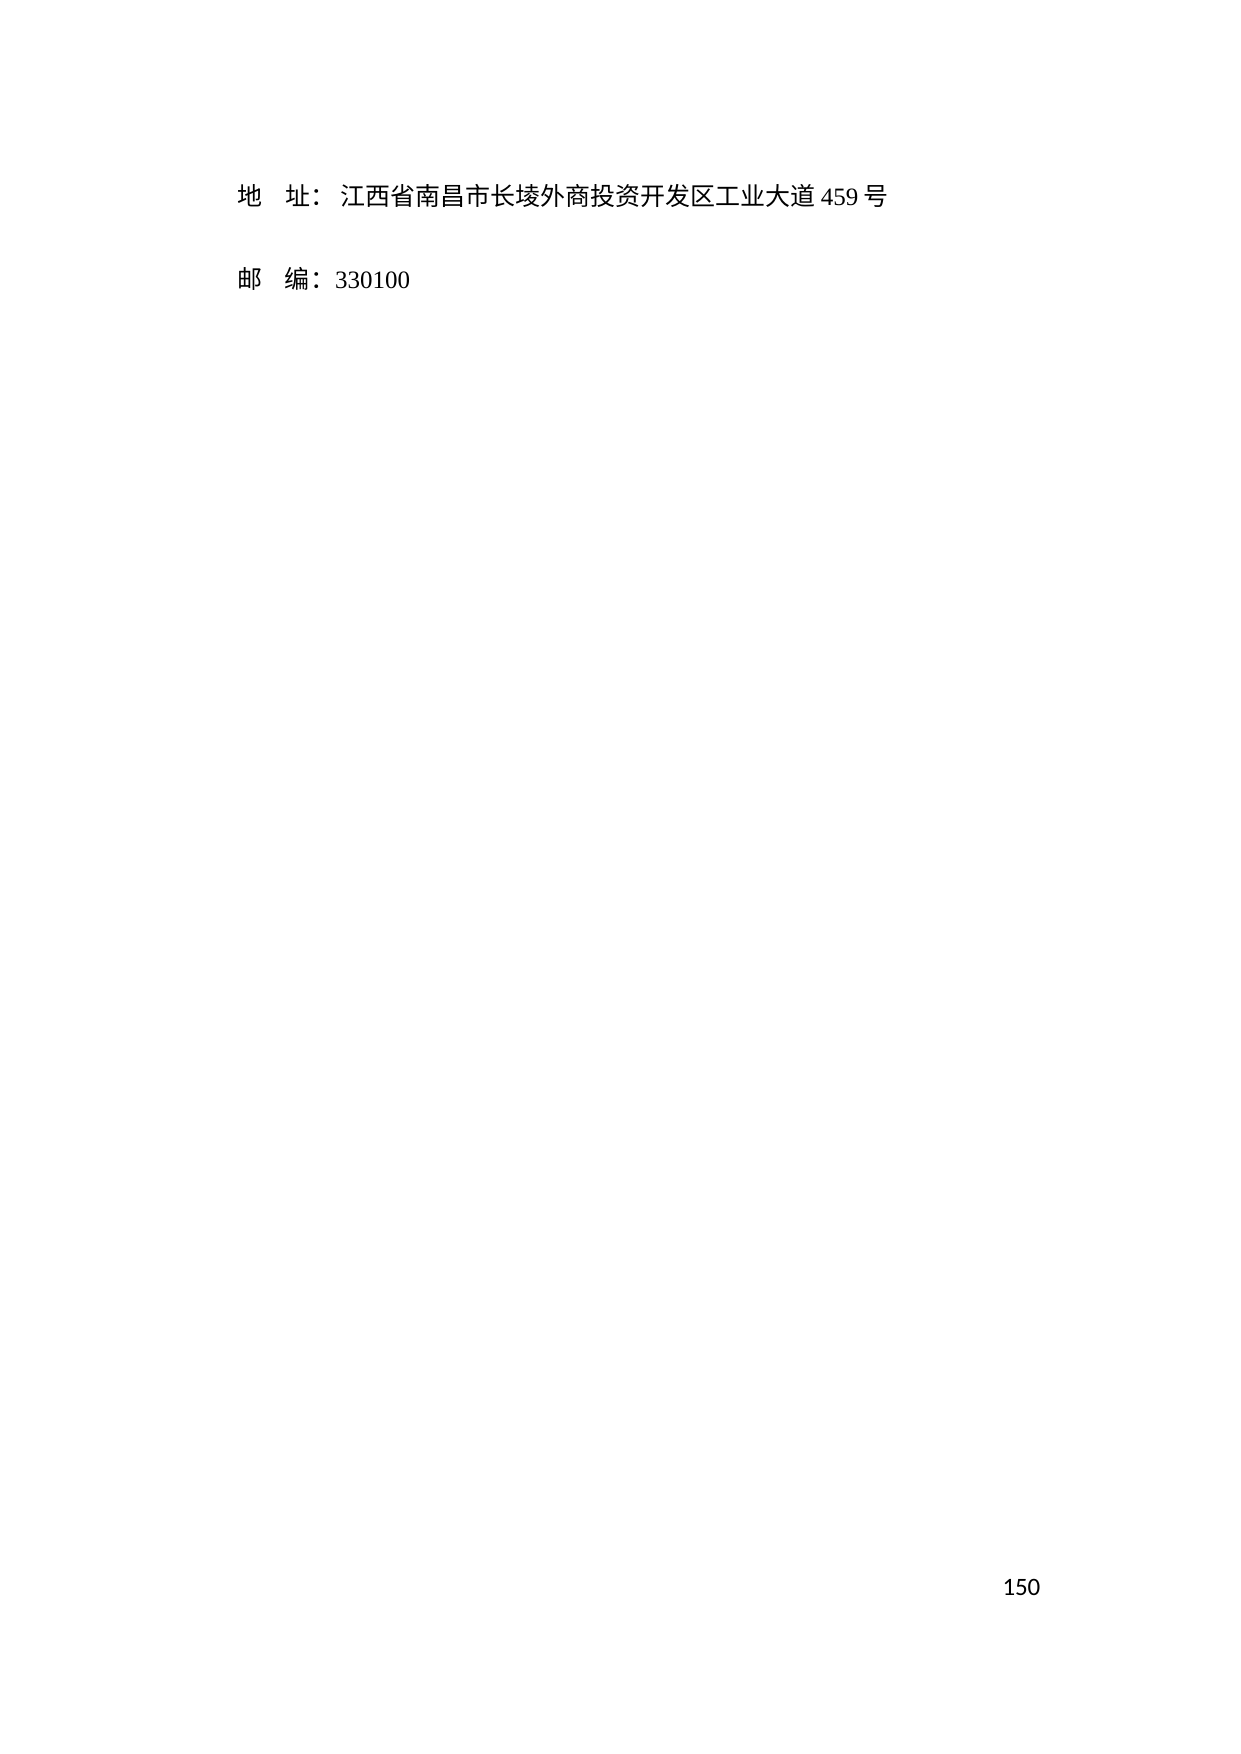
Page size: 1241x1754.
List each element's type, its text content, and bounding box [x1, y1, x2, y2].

text 邮 编：330100 [237, 245, 1053, 310]
text 地 址： 江西省南昌市长堎外商投资开发区工业大道459号 [237, 162, 1053, 227]
